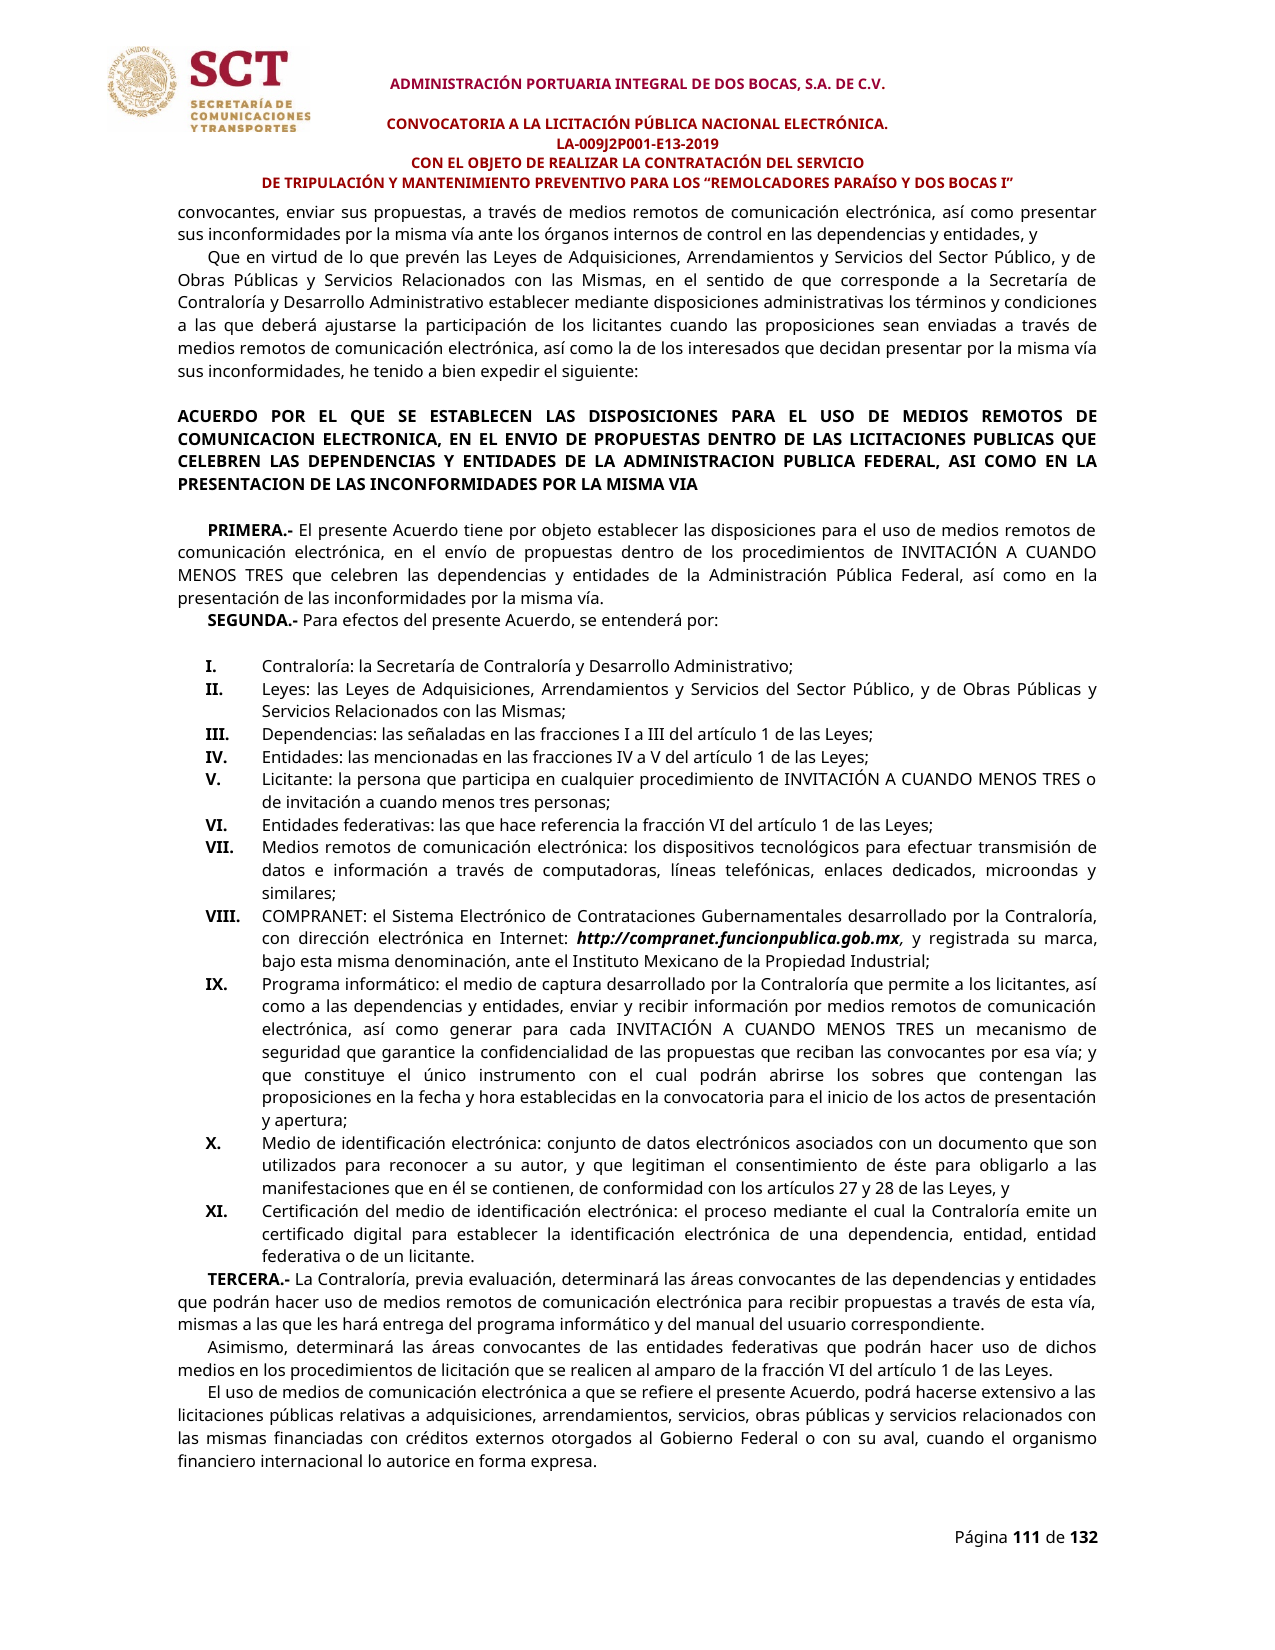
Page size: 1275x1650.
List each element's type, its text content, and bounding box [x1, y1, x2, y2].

text I. Contraloría: la Secretaría de Contraloría y Desarrollo Administrativo; [205, 654, 1098, 677]
text Que en virtud de lo que prevén las Leyes de Adquisiciones, Arrendamientos y Servicios del Sector Público, y de Obras Públicas y Servicios Relacionados con las Mismas, en el sentido de que corresponde a la Secretaría de Contraloría y Desarrollo Administrativo establecer mediante disposiciones administrativas los términos y condiciones a las que deberá ajustarse la participación de los licitantes cuando las proposiciones sean enviadas a través de medios remotos de comunicación electrónica, así como la de los interesados que decidan presentar por la misma vía sus inconformidades, he tenido a bien expedir el siguiente: [177, 246, 1098, 382]
text El uso de medios de comunicación electrónica a que se refiere el presente Acuerdo, podrá hacerse extensivo a las licitaciones públicas relativas a adquisiciones, arrendamientos, servicios, obras públicas y servicios relacionados con las mismas financiadas con créditos externos otorgados al Gobierno Federal o con su aval, cuando el organismo financiero internacional lo autorice en forma expresa. [177, 1381, 1098, 1472]
text TERCERA.- La Contraloría, previa evaluación, determinará las áreas convocantes de las dependencias y entidades que podrán hacer uso de medios remotos de comunicación electrónica para recibir propuestas a través de esta vía, mismas a las que les hará entrega del programa informático y del manual del usuario correspondiente. [177, 1267, 1098, 1336]
text VII. Medios remotos de comunicación electrónica: los dispositivos tecnológicos para efectuar transmisión de datos e información a través de computadoras, líneas telefónicas, enlaces dedicados, microondas y similares; [205, 836, 1098, 904]
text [177, 200, 1098, 246]
text PRIMERA.- El presente Acuerdo tiene por objeto establecer las disposiciones para el uso de medios remotos de comunicación electrónica, en el envío de propuestas dentro de los procedimientos de INVITACIÓN A CUANDO MENOS TRES que celebren las dependencias y entidades de la Administración Pública Federal, así como en la presentación de las inconformidades por la misma vía. [177, 518, 1098, 609]
text XI. Certificación del medio de identificación electrónica: el proceso mediante el cual la Contraloría emite un certificado digital para establecer la identificación electrónica de una dependencia, entidad, entidad federativa o de un licitante. [205, 1199, 1098, 1267]
text IV. Entidades: las mencionadas en las fracciones IV a V del artículo 1 de las Leyes; [205, 745, 1098, 768]
text ACUERDO POR EL QUE SE ESTABLECEN LAS DISPOSICIONES PARA EL USO DE MEDIOS REMOTOS DE COMUNICACION ELECTRONICA, EN EL ENVIO DE PROPUESTAS DENTRO DE LAS LICITACIONES PUBLICAS QUE CELEBREN LAS DEPENDENCIAS Y ENTIDADES DE LA ADMINISTRACION PUBLICA FEDERAL, ASI COMO EN LA PRESENTACION DE LAS INCONFORMIDADES POR LA MISMA VIA [177, 404, 1098, 495]
text SEGUNDA.- Para efectos del presente Acuerdo, se entenderá por: [177, 609, 1098, 632]
text IX. Programa informático: el medio de captura desarrollado por la Contraloría que permite a los licitantes, así como a las dependencias y entidades, enviar y recibir información por medios remotos de comunicación electrónica, así como generar para cada INVITACIÓN A CUANDO MENOS TRES un mecanismo de seguridad que garantice la confidencialidad de las propuestas que reciban las convocantes por esa vía; y que constituye el único instrumento con el cual podrán abrirse los sobres que contengan las proposiciones en la fecha y hora establecidas en la convocatoria para el inicio de los actos de presentación y apertura; [205, 972, 1098, 1131]
picture [107, 46, 311, 132]
text Asimismo, determinará las áreas convocantes de las entidades federativas que podrán hacer uso de dichos medios en los procedimientos de licitación que se realicen al amparo de la fracción VI del artículo 1 de las Leyes. [177, 1336, 1098, 1381]
text III. Dependencias: las señaladas en las fracciones I a III del artículo 1 de las Leyes; [205, 722, 1098, 745]
text X. Medio de identificación electrónica: conjunto de datos electrónicos asociados con un documento que son utilizados para reconocer a su autor, y que legitiman el consentimiento de éste para obligarlo a las manifestaciones que en él se contienen, de conformidad con los artículos 27 y 28 de las Leyes, y [205, 1131, 1098, 1199]
text V. Licitante: la persona que participa en cualquier procedimiento de INVITACIÓN A CUANDO MENOS TRES o de invitación a cuando menos tres personas; [205, 768, 1098, 813]
text VIII. COMPRANET: el Sistema Electrónico de Contrataciones Gubernamentales desarrollado por la Contraloría, con dirección electrónica en Internet: http://compranet.funcionpublica.gob.mx, y registrada su marca, bajo esta misma denominación, ante el Instituto Mexicano de la Propiedad Industrial; [205, 904, 1098, 972]
text II. Leyes: las Leyes de Adquisiciones, Arrendamientos y Servicios del Sector Público, y de Obras Públicas y Servicios Relacionados con las Mismas; [205, 677, 1098, 722]
text VI. Entidades federativas: las que hace referencia la fracción VI del artículo 1 de las Leyes; [205, 813, 1098, 836]
